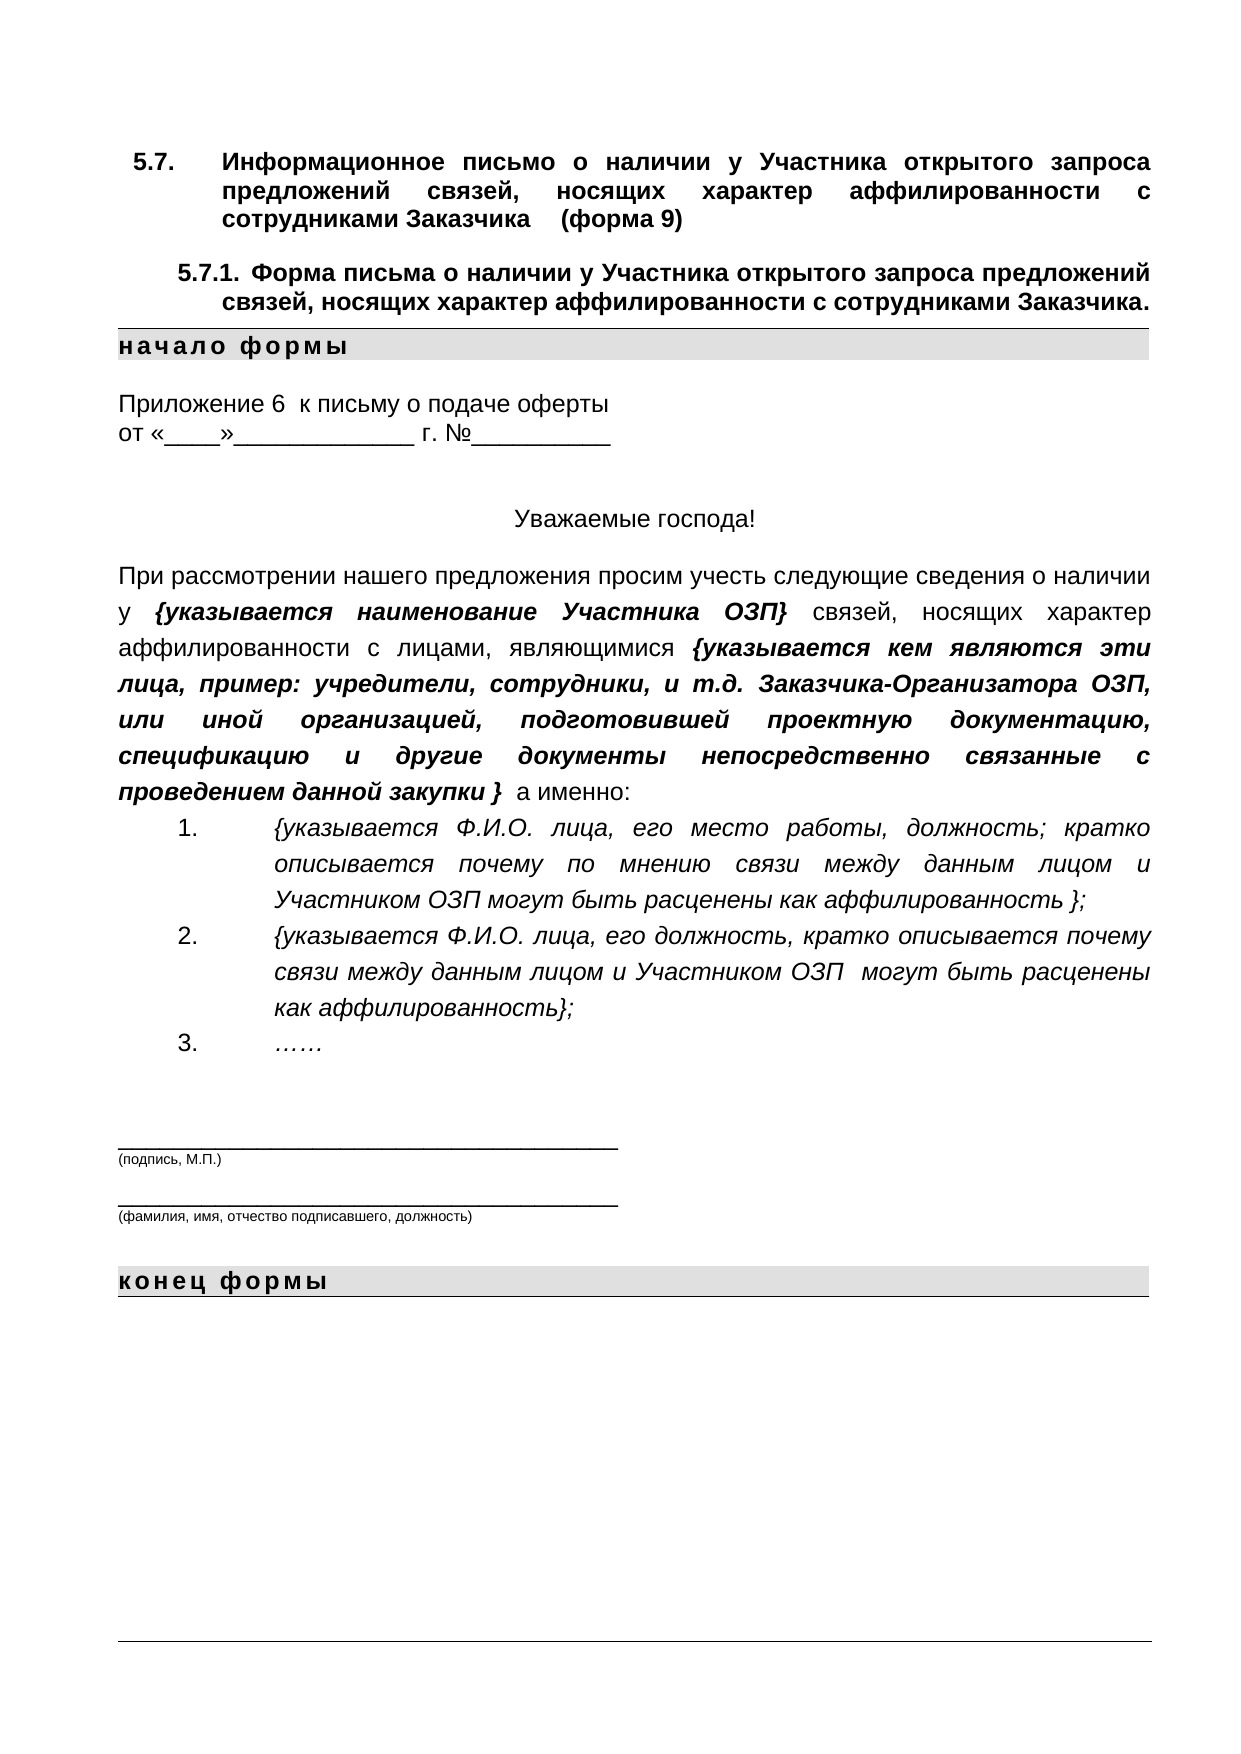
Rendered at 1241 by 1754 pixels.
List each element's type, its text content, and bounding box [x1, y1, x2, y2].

list {указывается Ф.И.О. лица, его место работы, должность; кратко описывается почему по мнению связи между данным лицом и Участником ОЗП могут быть расценены как аффилированность }; [177, 813, 1152, 913]
text При рассмотрении нашего предложения просим учесть следующие сведения о наличии у {указывается наименование Участника ОЗП} связей, носящих характер аффилированности с лицами, являющимися {указывается кем являются эти лица, пример: учредители, сотрудники, и т.д. Заказчика-Организатора ОЗП, или иной организацией, подготовившей проектную документацию, спецификацию и другие документы непосредственно связанные с проведением данной закупки } а именно: [118, 561, 1152, 806]
subtitle Информационное письмо о наличии у Участника открытого запроса предложений связей, носящих характер аффилированности с сотрудниками Заказчика (форма 9) [133, 147, 1152, 233]
text конец формы [118, 1266, 1149, 1296]
text Уважаемые господа! [118, 504, 1152, 532]
list …… [177, 1028, 1152, 1057]
text (фамилия, имя, отчество подписавшего, должность) [118, 1208, 768, 1237]
list Форма письма о наличии у Участника открытого запроса предложений связей, носящих характер аффилированности с сотрудниками Заказчика. [177, 258, 1152, 316]
text (подпись, М.П.) [118, 1151, 768, 1179]
text ____________________________________ [118, 1122, 1152, 1151]
list {указывается Ф.И.О. лица, его должность, кратко описывается почему связи между данным лицом и Участником ОЗП могут быть расценены как аффилированность}; [177, 921, 1152, 1021]
text начало формы [118, 329, 1149, 360]
text ____________________________________ [118, 1179, 1152, 1208]
text Приложение 6 к письму о подаче оферты от «____»_____________ г. №__________ [118, 389, 1152, 446]
